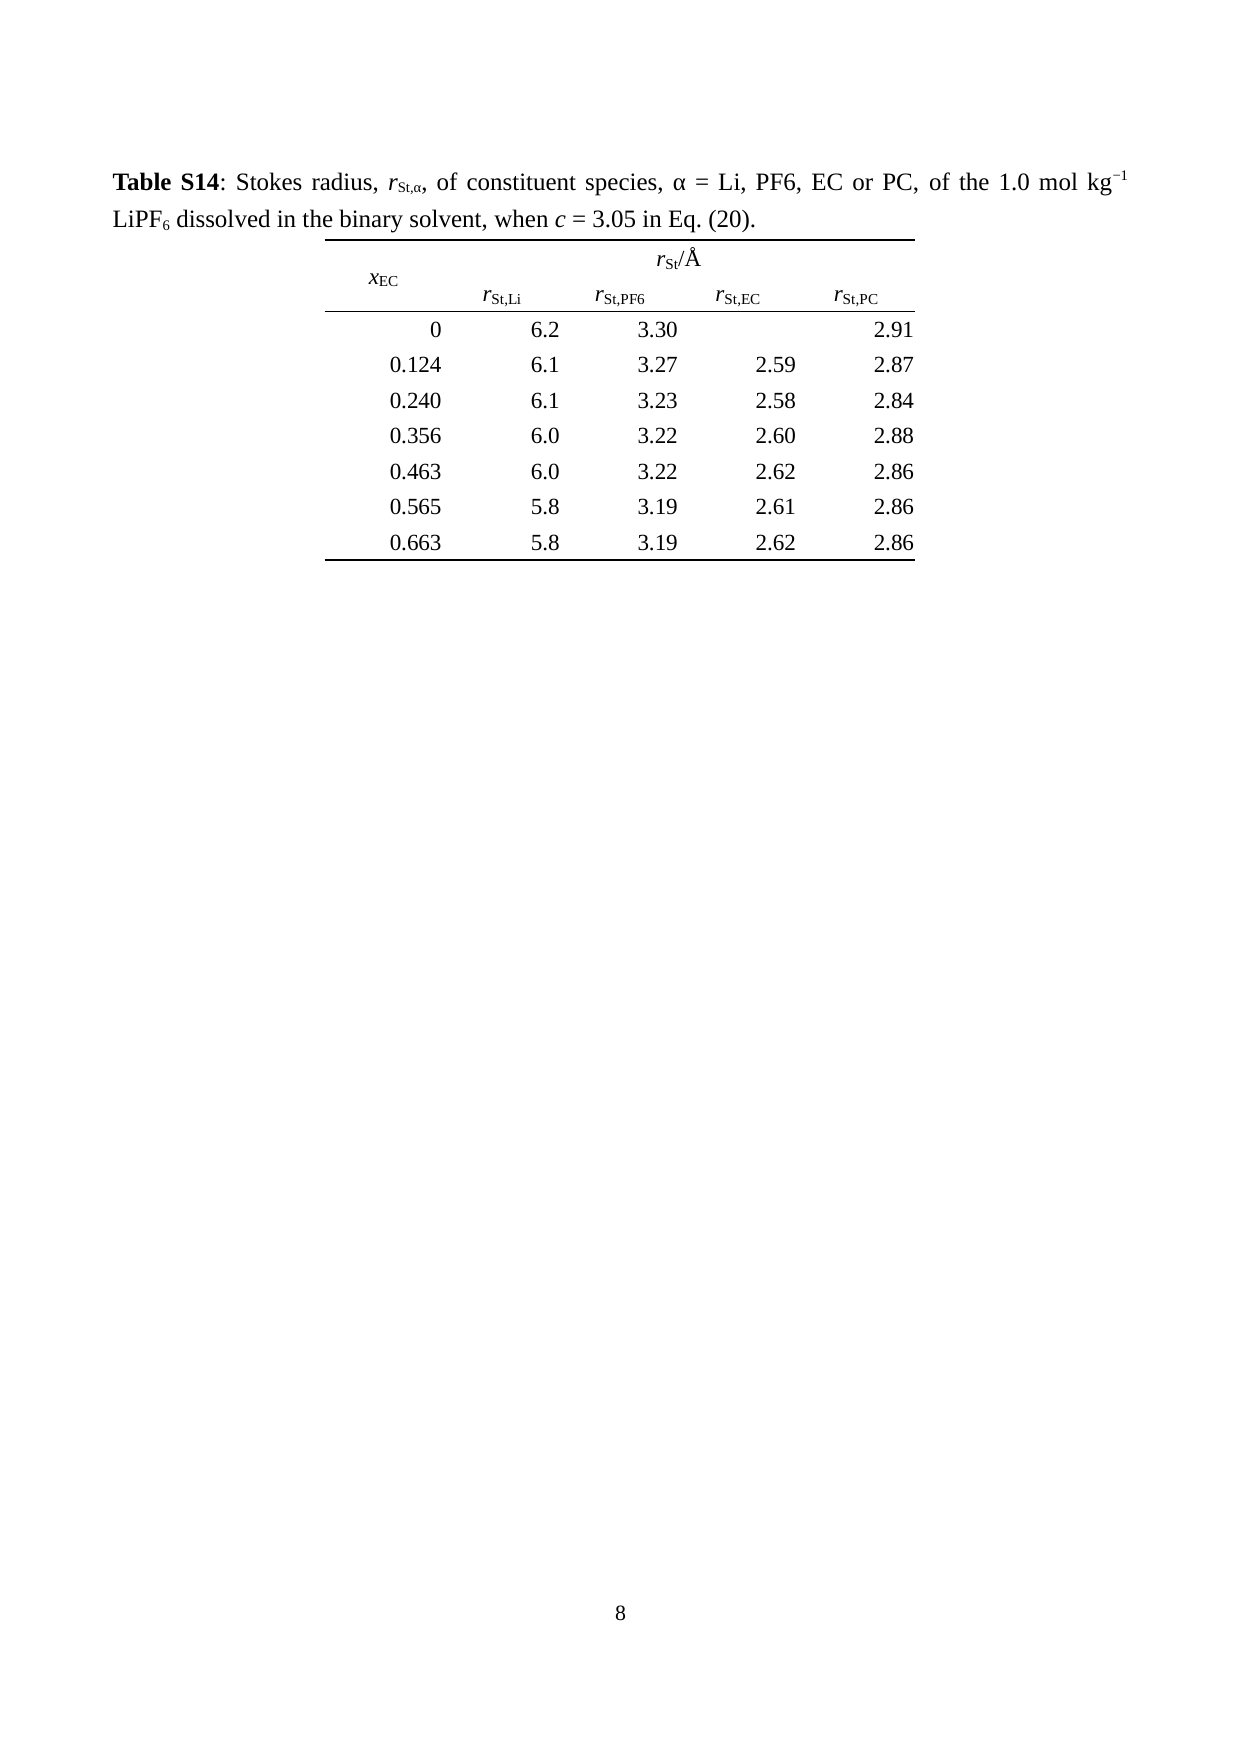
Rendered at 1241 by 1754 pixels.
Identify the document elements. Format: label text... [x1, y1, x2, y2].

text Table S14: Stokes radius, rSt,α, of constituent species, α = Li, PF6, EC or PC, of the 1.0 mol kg−1 LiPF6 dissolved in the binary solvent, when c = 3.05 in Eq. (20). [112, 163, 1128, 238]
